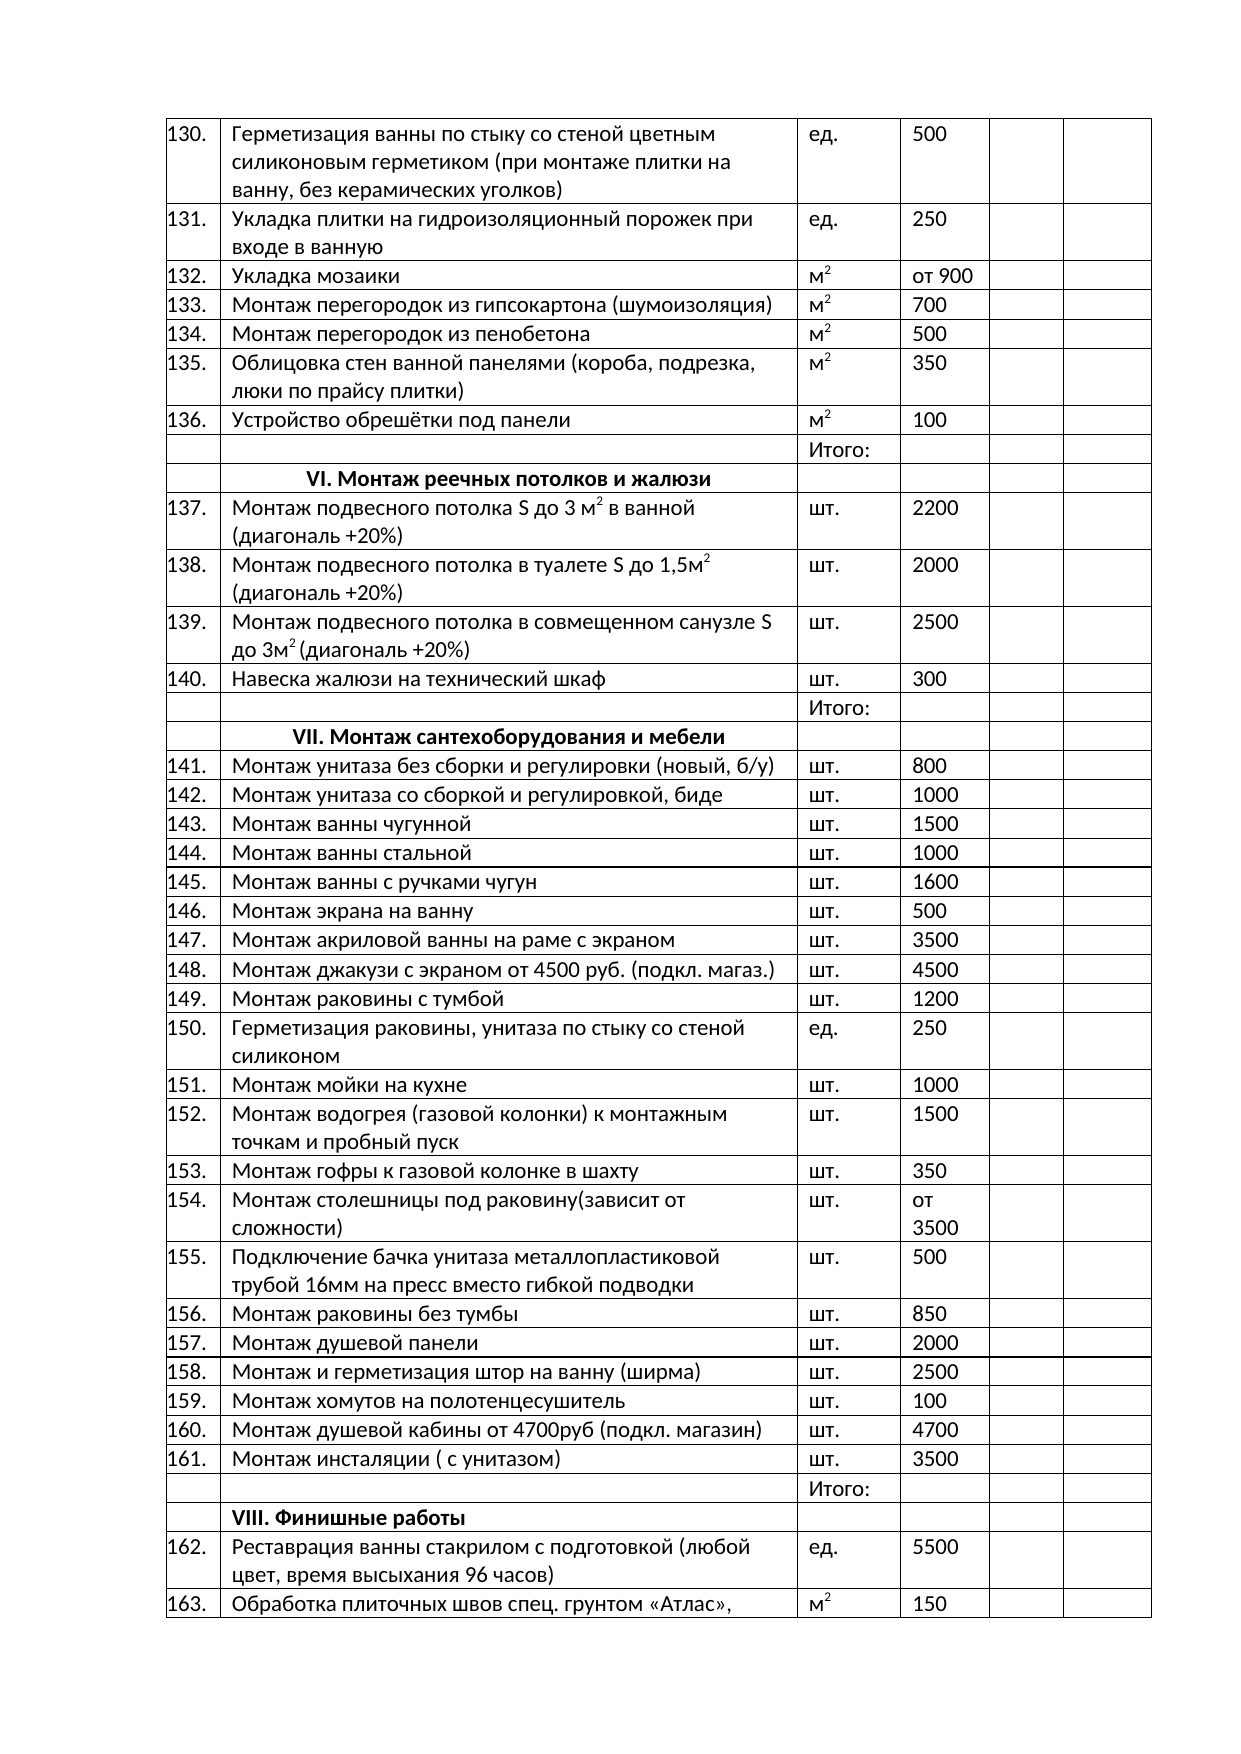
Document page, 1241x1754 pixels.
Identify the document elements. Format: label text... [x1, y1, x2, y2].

table_cell шт. [798, 1416, 900, 1443]
table_cell Монтаж хомутов на полотенцесушитель [221, 1386, 797, 1414]
table_cell [167, 664, 220, 692]
table_cell 4500 [901, 955, 989, 983]
table_cell [1064, 320, 1151, 347]
table_cell шт. [798, 1185, 900, 1241]
table_cell [1064, 693, 1151, 721]
table_cell Монтаж инсталяции ( с унитазом) [221, 1445, 797, 1473]
table_cell [990, 868, 1063, 896]
table_cell 700 [901, 290, 989, 318]
table_cell 2200 [901, 493, 989, 549]
table_cell [1064, 1242, 1151, 1298]
table_cell [1064, 664, 1151, 692]
table_cell [901, 693, 989, 721]
table_cell Монтаж мойки на кухне [221, 1070, 797, 1098]
table_cell [167, 1013, 220, 1069]
table_cell 500 [901, 119, 989, 203]
table_cell Реставрация ванны стакрилом с подготовкой (любой цвет, время высыхания 96 часов) [221, 1532, 797, 1588]
table_cell [990, 1416, 1063, 1443]
table_cell Монтаж душевой кабины от 4700руб (подкл. магазин) [221, 1416, 797, 1443]
table_cell [1064, 435, 1151, 463]
table_cell [1064, 607, 1151, 663]
table_cell Монтаж унитаза со сборкой и регулировкой, биде [221, 780, 797, 808]
table_cell 1200 [901, 984, 989, 1012]
table_cell [901, 435, 989, 463]
table_cell Устройство обрешётки под панели [221, 406, 797, 434]
table_cell [167, 290, 220, 318]
table_cell 1000 [901, 1070, 989, 1098]
table_cell [990, 261, 1063, 289]
table_cell [1064, 955, 1151, 983]
table_cell [167, 1589, 220, 1617]
table_cell Монтаж унитаза без сборки и регулировки (новый, б/у) [221, 751, 797, 779]
table_cell [1064, 1474, 1151, 1502]
table_cell шт. [798, 839, 900, 866]
table_cell 4700 [901, 1416, 989, 1443]
table_cell [167, 464, 220, 492]
table_cell [167, 607, 220, 663]
table_cell [990, 464, 1063, 492]
table_cell [990, 955, 1063, 983]
table_cell 1500 [901, 809, 989, 837]
table_cell [990, 1358, 1063, 1385]
table_cell [221, 693, 797, 721]
table_cell шт. [798, 1070, 900, 1098]
table_cell ед. [798, 204, 900, 260]
table_cell м2 [798, 261, 900, 289]
table_cell шт. [798, 809, 900, 837]
table_cell [167, 1070, 220, 1098]
table_cell [990, 1299, 1063, 1327]
table_cell [167, 926, 220, 954]
table_cell [167, 1099, 220, 1155]
table_cell Подключение бачка унитаза металлопластиковой трубой 16мм на пресс вместо гибкой подводки [221, 1242, 797, 1298]
table_cell [798, 1503, 900, 1531]
table_cell от 3500 [901, 1185, 989, 1241]
table_cell Монтаж экрана на ванну [221, 897, 797, 924]
table_cell от 900 [901, 261, 989, 289]
table_cell [990, 1386, 1063, 1414]
table_cell [990, 1070, 1063, 1098]
table_cell 2500 [901, 607, 989, 663]
table_cell [1064, 897, 1151, 924]
table_cell [1064, 1013, 1151, 1069]
table_cell 2000 [901, 1328, 989, 1356]
table_cell [1064, 809, 1151, 837]
table_cell шт. [798, 1386, 900, 1414]
table_cell [1064, 1185, 1151, 1241]
table_cell [990, 1503, 1063, 1531]
table_cell [167, 204, 220, 260]
table_cell 5500 [901, 1532, 989, 1588]
table_cell Монтаж столешницы под раковину(зависит от сложности) [221, 1185, 797, 1241]
table_cell [1064, 1445, 1151, 1473]
table_cell 150 [901, 1589, 989, 1617]
table_cell [1064, 1099, 1151, 1155]
table_cell [1064, 926, 1151, 954]
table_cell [221, 1589, 797, 1617]
table_cell 250 [901, 1013, 989, 1069]
table_cell [167, 1242, 220, 1298]
table_cell 850 [901, 1299, 989, 1327]
table_cell [990, 664, 1063, 692]
table_cell шт. [798, 1328, 900, 1356]
table_cell 100 [901, 1386, 989, 1414]
table_cell [1064, 1532, 1151, 1588]
table_cell [990, 839, 1063, 866]
table_cell ед. [798, 119, 900, 203]
table_cell шт. [798, 984, 900, 1012]
table_cell [167, 780, 220, 808]
table_cell [1064, 550, 1151, 606]
table_cell [1064, 1328, 1151, 1356]
table_cell шт. [798, 751, 900, 779]
table_cell 1000 [901, 780, 989, 808]
table_cell [1064, 1156, 1151, 1184]
table_cell [990, 320, 1063, 347]
table_cell [167, 1445, 220, 1473]
table_cell Монтаж ванны с ручками чугун [221, 868, 797, 896]
table_cell Монтаж водогрея (газовой колонки) к монтажным точкам и пробный пуск [221, 1099, 797, 1155]
table_cell [167, 1416, 220, 1443]
table_cell Итого: [798, 693, 900, 721]
table_cell шт. [798, 1242, 900, 1298]
table_cell [1064, 1589, 1151, 1617]
table_cell 1000 [901, 839, 989, 866]
table_cell [990, 1589, 1063, 1617]
table_cell [990, 493, 1063, 549]
table_cell м2 [798, 349, 900, 404]
table_cell Герметизация раковины, унитаза по стыку со стеной силиконом [221, 1013, 797, 1069]
table_cell [167, 868, 220, 896]
table_cell Монтаж ванны чугунной [221, 809, 797, 837]
table_cell [990, 1445, 1063, 1473]
table_cell [1064, 1416, 1151, 1443]
table_cell [990, 926, 1063, 954]
table_cell Монтаж и герметизация штор на ванну (ширма) [221, 1358, 797, 1385]
table_cell [990, 204, 1063, 260]
table_cell [901, 1474, 989, 1502]
table_cell Монтаж подвесного потолка S до 3 м2 в ванной (диагональ +20%) [221, 493, 797, 549]
table_cell Монтаж раковины без тумбы [221, 1299, 797, 1327]
table_cell [167, 897, 220, 924]
table_cell [167, 809, 220, 837]
table_cell м2 [798, 320, 900, 347]
table_cell [990, 607, 1063, 663]
table_cell [990, 722, 1063, 750]
table_cell Монтаж подвесного потолка в туалете S до 1,5м2 (диагональ +20%) [221, 550, 797, 606]
table_cell [1064, 261, 1151, 289]
table_cell VI. Монтаж реечных потолков и жалюзи [221, 464, 797, 492]
table_cell 250 [901, 204, 989, 260]
table_cell м2 [798, 290, 900, 318]
table_cell Укладка плитки на гидроизоляционный порожек при входе в ванную [221, 204, 797, 260]
table_cell Монтаж ванны стальной [221, 839, 797, 866]
table_cell [1064, 119, 1151, 203]
table_cell [990, 1242, 1063, 1298]
table_cell шт. [798, 955, 900, 983]
table_cell шт. [798, 868, 900, 896]
table_cell [1064, 493, 1151, 549]
table_cell [1064, 839, 1151, 866]
table_cell [990, 751, 1063, 779]
table_cell [990, 1532, 1063, 1588]
table_cell шт. [798, 926, 900, 954]
table_cell 3500 [901, 926, 989, 954]
table_cell Монтаж перегородок из гипсокартона (шумоизоляция) [221, 290, 797, 318]
table_cell [990, 119, 1063, 203]
table_cell 350 [901, 349, 989, 404]
table_cell шт. [798, 664, 900, 692]
table_cell Монтаж перегородок из пенобетона [221, 320, 797, 347]
table_cell [167, 435, 220, 463]
table_cell м2 [798, 1589, 900, 1617]
table_cell Навеска жалюзи на технический шкаф [221, 664, 797, 692]
table_cell [990, 435, 1063, 463]
table_cell [167, 722, 220, 750]
table_cell [167, 493, 220, 549]
table_cell [221, 435, 797, 463]
table_cell [167, 1532, 220, 1588]
table_cell шт. [798, 897, 900, 924]
table_cell [167, 955, 220, 983]
table_cell [167, 349, 220, 404]
table_cell шт. [798, 493, 900, 549]
table_cell [1064, 1299, 1151, 1327]
table_cell [167, 1299, 220, 1327]
table_cell [1064, 464, 1151, 492]
table_cell [167, 1386, 220, 1414]
table_cell [990, 984, 1063, 1012]
table_cell шт. [798, 607, 900, 663]
table_cell 3500 [901, 1445, 989, 1473]
table_cell [167, 839, 220, 866]
table_cell [901, 464, 989, 492]
table_cell [990, 1156, 1063, 1184]
table_cell [1064, 1358, 1151, 1385]
table_cell [167, 1503, 220, 1531]
table_cell Укладка мозаики [221, 261, 797, 289]
table_cell [167, 550, 220, 606]
table_cell 500 [901, 320, 989, 347]
table_cell шт. [798, 1445, 900, 1473]
table_cell [167, 1156, 220, 1184]
table_cell [1064, 290, 1151, 318]
table_cell [1064, 751, 1151, 779]
table_cell м2 [798, 406, 900, 434]
table_cell М [167, 1328, 220, 1356]
table_cell VII. Монтаж сантехоборудования и мебели [221, 722, 797, 750]
table_cell VIII. Финишные работы [221, 1503, 797, 1531]
table_cell шт. [798, 550, 900, 606]
table_cell [990, 780, 1063, 808]
table_cell шт. [798, 780, 900, 808]
table_cell [990, 1474, 1063, 1502]
table_cell [1064, 868, 1151, 896]
table_cell [798, 722, 900, 750]
table_cell шт. [798, 1299, 900, 1327]
table_cell [990, 290, 1063, 318]
table_cell Монтаж душевой панели [221, 1328, 797, 1356]
table_cell [167, 1474, 220, 1502]
table_cell [167, 119, 220, 203]
table_cell [990, 897, 1063, 924]
table_cell Итого: [798, 435, 900, 463]
table_cell Монтаж джакузи с экраном от 4500 руб. (подкл. магаз.) [221, 955, 797, 983]
table_cell [990, 1328, 1063, 1356]
table_cell 1600 [901, 868, 989, 896]
table_cell 100 [901, 406, 989, 434]
table_cell Итого: [798, 1474, 900, 1502]
table_cell ед. [798, 1532, 900, 1588]
table_cell [1064, 780, 1151, 808]
table_cell Монтаж гофры к газовой колонке в шахту [221, 1156, 797, 1184]
table_cell [1064, 1070, 1151, 1098]
table_cell ед. [798, 1013, 900, 1069]
table_cell [1064, 722, 1151, 750]
table_cell [798, 464, 900, 492]
table_cell [167, 984, 220, 1012]
table_cell [990, 406, 1063, 434]
table_cell 800 [901, 751, 989, 779]
table_cell Монтаж акриловой ванны на раме с экраном [221, 926, 797, 954]
table_cell [901, 722, 989, 750]
table_cell 350 [901, 1156, 989, 1184]
table_cell [1064, 1503, 1151, 1531]
table_cell 2000 [901, 550, 989, 606]
table_cell Монтаж подвесного потолка в совмещенном санузле S до 3м2 (диагональ +20%) [221, 607, 797, 663]
table_cell [990, 1099, 1063, 1155]
table_cell [1064, 406, 1151, 434]
table_cell [1064, 349, 1151, 404]
table_cell Монтаж раковины с тумбой [221, 984, 797, 1012]
table_cell 1500 [901, 1099, 989, 1155]
table_cell [990, 693, 1063, 721]
table_cell [990, 809, 1063, 837]
table_cell [167, 1185, 220, 1241]
table_cell шт. [798, 1099, 900, 1155]
table_cell 500 [901, 897, 989, 924]
table_cell [167, 751, 220, 779]
table_cell шт. [798, 1156, 900, 1184]
table_cell [1064, 1386, 1151, 1414]
table_cell Облицовка стен ванной панелями (короба, подрезка, люки по прайсу плитки) [221, 349, 797, 404]
table_cell [901, 1503, 989, 1531]
table_cell [167, 320, 220, 347]
table_cell [1064, 204, 1151, 260]
table_cell 500 [901, 1242, 989, 1298]
table_cell [990, 1185, 1063, 1241]
table_cell [167, 261, 220, 289]
table_cell 300 [901, 664, 989, 692]
table_cell Герметизация ванны по стыку со стеной цветным силиконовым герметиком (при монтаже плитки на ванну, без керамических уголков) [221, 119, 797, 203]
table_cell М [167, 1358, 220, 1385]
table_cell [221, 1474, 797, 1502]
table_cell [990, 349, 1063, 404]
table_cell шт. [798, 1358, 900, 1385]
table_cell 2500 [901, 1358, 989, 1385]
table_cell [167, 693, 220, 721]
table_cell [990, 1013, 1063, 1069]
table_cell [1064, 984, 1151, 1012]
table_cell [990, 550, 1063, 606]
table_cell [167, 406, 220, 434]
